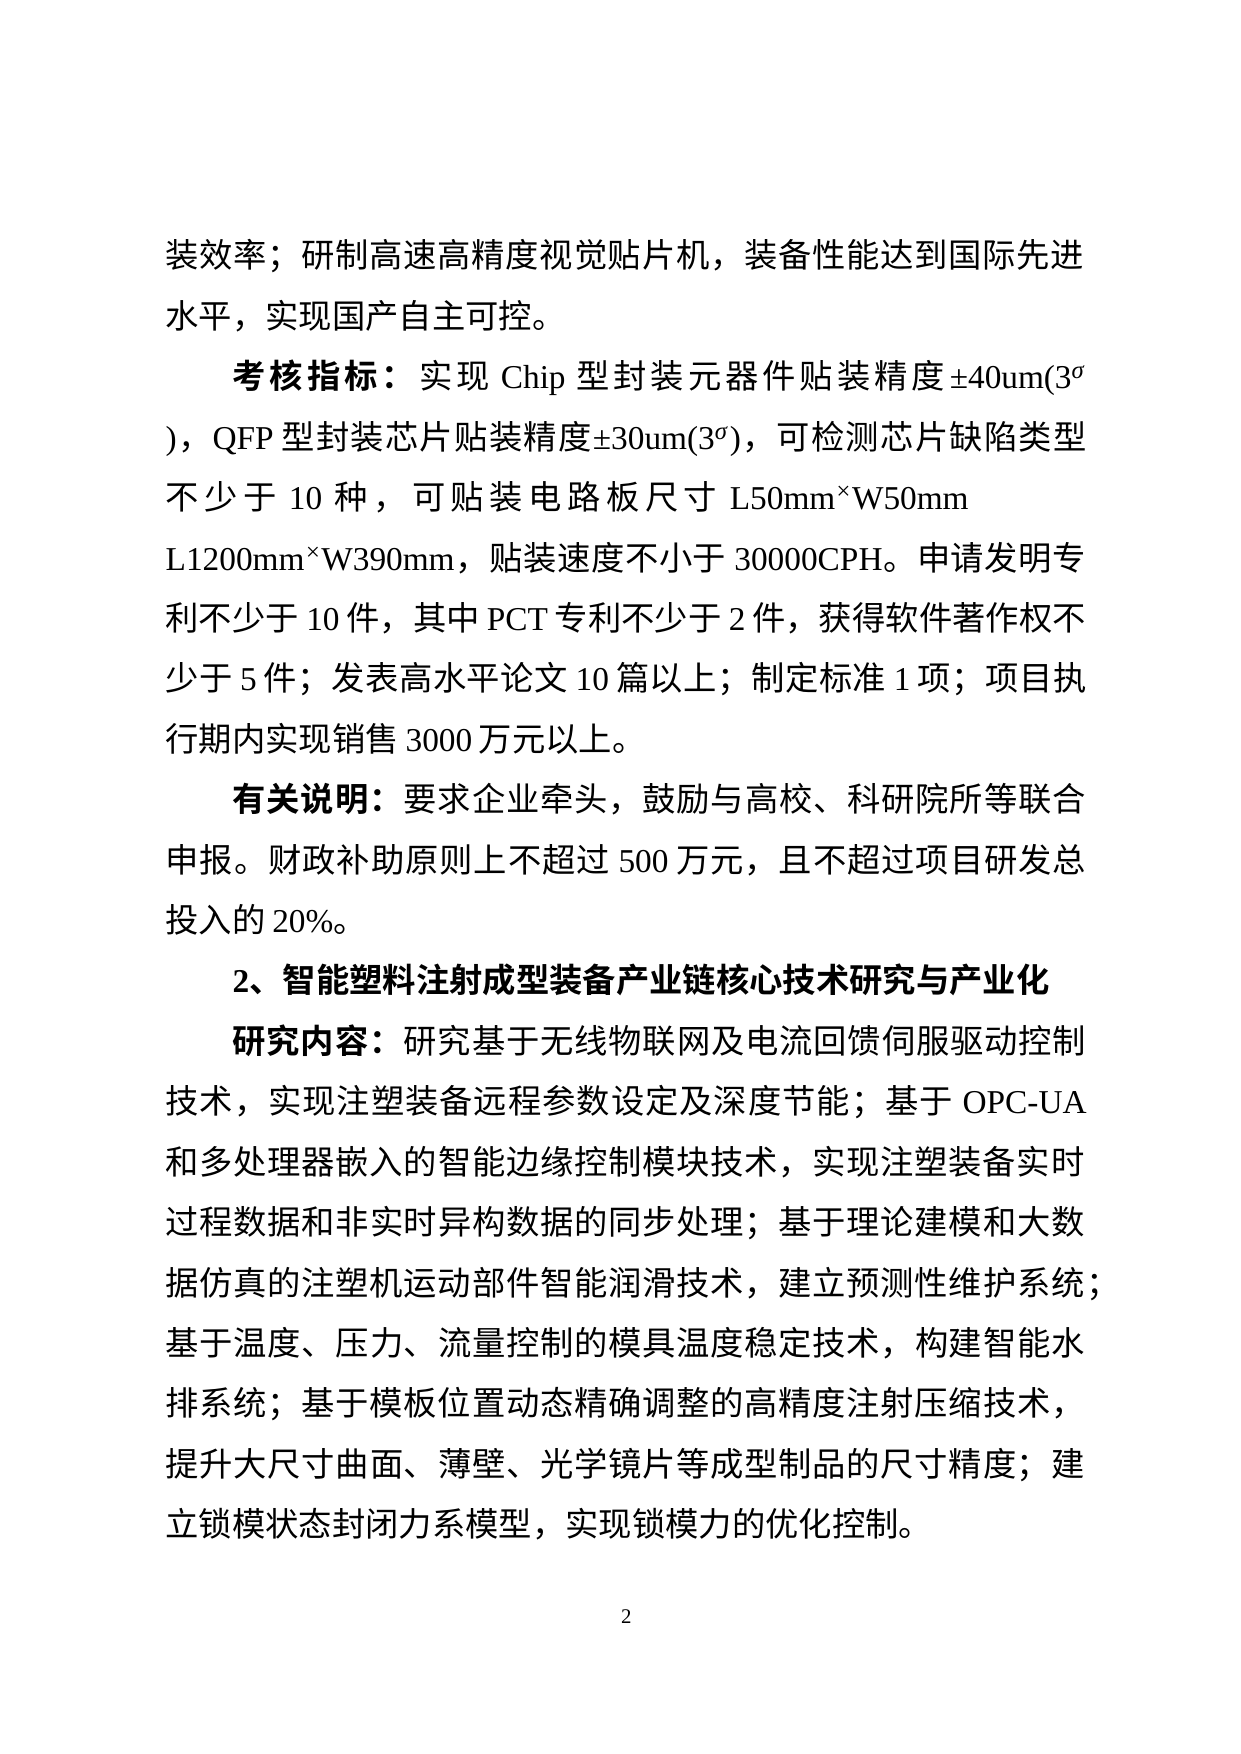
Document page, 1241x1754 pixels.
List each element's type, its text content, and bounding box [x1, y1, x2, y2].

text 有关说明：要求企业牵头，鼓励与高校、科研院所等联合申报。财政补助原则上不超过500万元，且不超过项目研发总投入的20%。 [165, 763, 1087, 841]
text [165, 219, 1087, 340]
text 考核指标：实现Chip型封装元器件贴装精度±40um(3)，QFP型封装芯片贴装精度±30um(3)，可检测芯片缺陷类型不少于10种，可贴装电路板尺寸L50mmW50mmL1200mmW390mm，贴装速度不小于30000CPH。申请发明专利不少于10件，其中PCT专利不少于2件，获得软件著作权不少于5件；发表高水平论文10篇以上；制定标准1项；项目执行期内实现销售3000万元以上。 [165, 340, 1087, 763]
text 有关说明：要求企业牵头，鼓励与高校、科研院所等联合申报。财政补助原则上不超过500万元，且不超过项目研发总投入的20%。 [165, 879, 1087, 944]
text 研究内容：研究基于无线物联网及电流回馈伺服驱动控制技术，实现注塑装备远程参数设定及深度节能；基于OPC-UA和多处理器嵌入的智能边缘控制模块技术，实现注塑装备实时过程数据和非实时异构数据的同步处理；基于理论建模和大数据仿真的注塑机运动部件智能润滑技术，建立预测性维护系统；基于温度、压力、流量控制的模具温度稳定技术，构建智能水排系统；基于模板位置动态精确调整的高精度注射压缩技术，提升大尺寸曲面、薄壁、光学镜片等成型制品的尺寸精度；建立锁模状态封闭力系模型，实现锁模力的优化控制。 [165, 1005, 1087, 1549]
text 2、智能塑料注射成型装备产业链核心技术研究与产业化 [165, 944, 1087, 1005]
